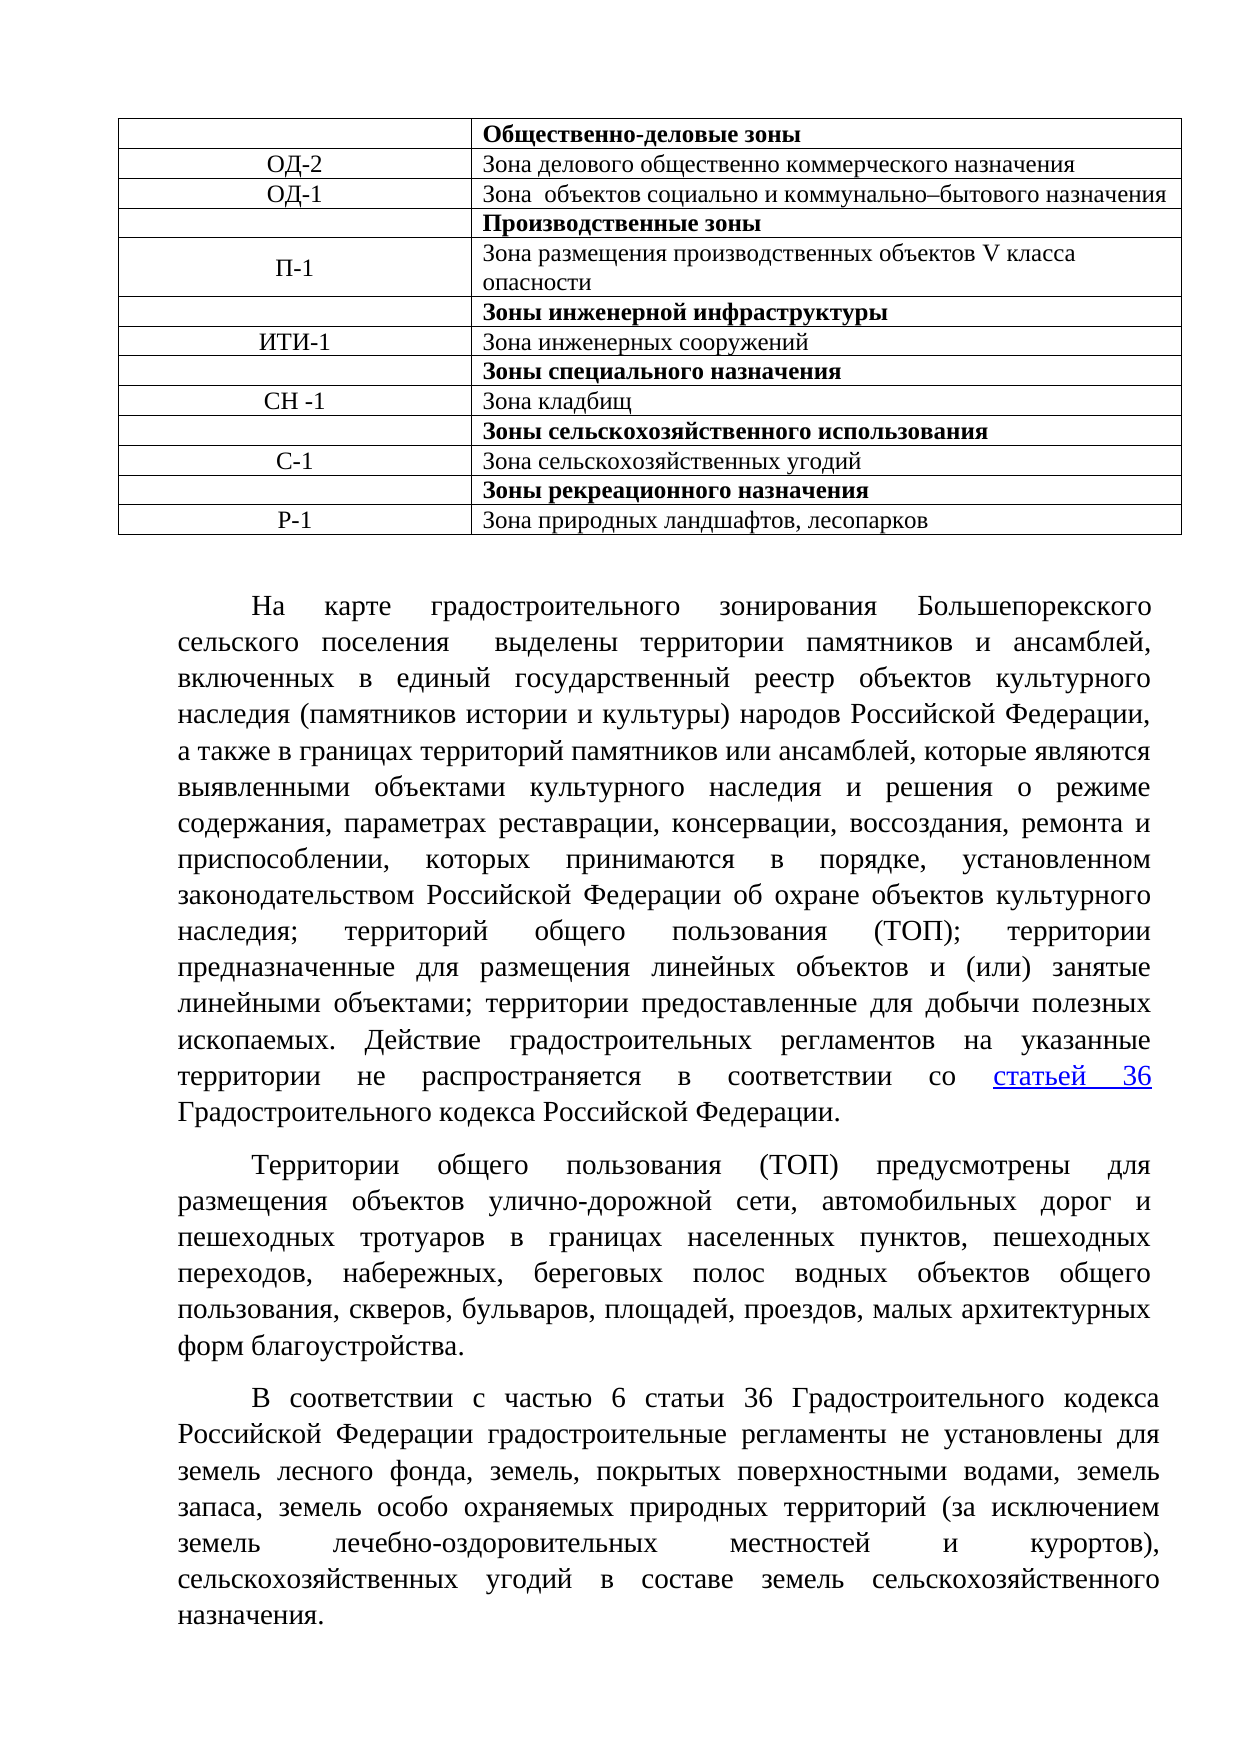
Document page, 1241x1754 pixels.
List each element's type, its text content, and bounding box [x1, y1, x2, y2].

table_cell Общественно-деловые зоны [472, 119, 1181, 148]
table_cell П-1 [119, 238, 471, 296]
text На карте градостроительного зонирования Большепорекского сельского поселения выделены территории памятников и ансамблей, включенных в единый государственный реестр объектов культурного наследия (памятников истории и культуры) народов Российской Федерации, а также в границах территорий памятников или ансамблей, которые являются выявленными объектами культурного наследия и решения о режиме содержания, параметрах реставрации, консервации, воссоздания, ремонта и приспособлении, которых принимаются в порядке, установленном законодательством Российской Федерации об охране объектов культурного наследия; территорий общего пользования (ТОП); территории предназначенные для размещения линейных объектов и (или) занятые линейными объектами; территории предоставленные для добычи полезных ископаемых. Действие градостроительных регламентов на указанные территории не распространяется в соответствии со статьей 36 Градостроительного кодекса Российской Федерации. [177, 588, 1152, 1128]
text В соответствии с частью 6 статьи 36 Градостроительного кодекса Российской Федерации градостроительные регламенты не установлены для земель лесного фонда, земель, покрытых поверхностными водами, земель запаса, земель особо охраняемых природных территорий (за исключением земель лечебно-оздоровительных местностей и курортов), сельскохозяйственных угодий в составе земель сельскохозяйственного назначения. [177, 1380, 1160, 1631]
table_cell [119, 119, 471, 148]
table_cell Зоны сельскохозяйственного использования [472, 416, 1181, 445]
table_cell [119, 297, 471, 326]
table_cell [119, 209, 471, 237]
table_cell Р-1 [119, 505, 471, 534]
table_cell Зона кладбищ [472, 386, 1181, 415]
table_cell Производственные зоны [472, 209, 1181, 237]
table_cell Зона природных ландшафтов, лесопарков [472, 505, 1181, 534]
table_cell [119, 476, 471, 504]
table_cell Зона объектов социально и коммунально–бытового назначения [472, 179, 1181, 207]
text Территории общего пользования (ТОП) предусмотрены для размещения объектов улично-дорожной сети, автомобильных дорог и пешеходных тротуаров в границах населенных пунктов, пешеходных переходов, набережных, береговых полос водных объектов общего пользования, скверов, бульваров, площадей, проездов, малых архитектурных форм благоустройства. [177, 1147, 1152, 1361]
table_cell [119, 356, 471, 385]
table_cell Зоны специального назначения [472, 356, 1181, 385]
table_cell Зона инженерных сооружений [472, 327, 1181, 355]
table_cell ОД-1 [119, 179, 471, 207]
table_cell Зоны инженерной инфраструктуры [472, 297, 1181, 326]
table_cell Зоны рекреационного назначения [472, 476, 1181, 504]
table_cell Зона сельскохозяйственных угодий [472, 446, 1181, 474]
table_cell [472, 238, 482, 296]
table_cell СН -1 [119, 386, 471, 415]
table_cell ИТИ-1 [119, 327, 471, 355]
table_cell [119, 416, 471, 445]
table_cell ОД-2 [119, 149, 471, 178]
table_cell Зона делового общественно коммерческого назначения [472, 149, 1181, 178]
table_cell С-1 [119, 446, 471, 474]
